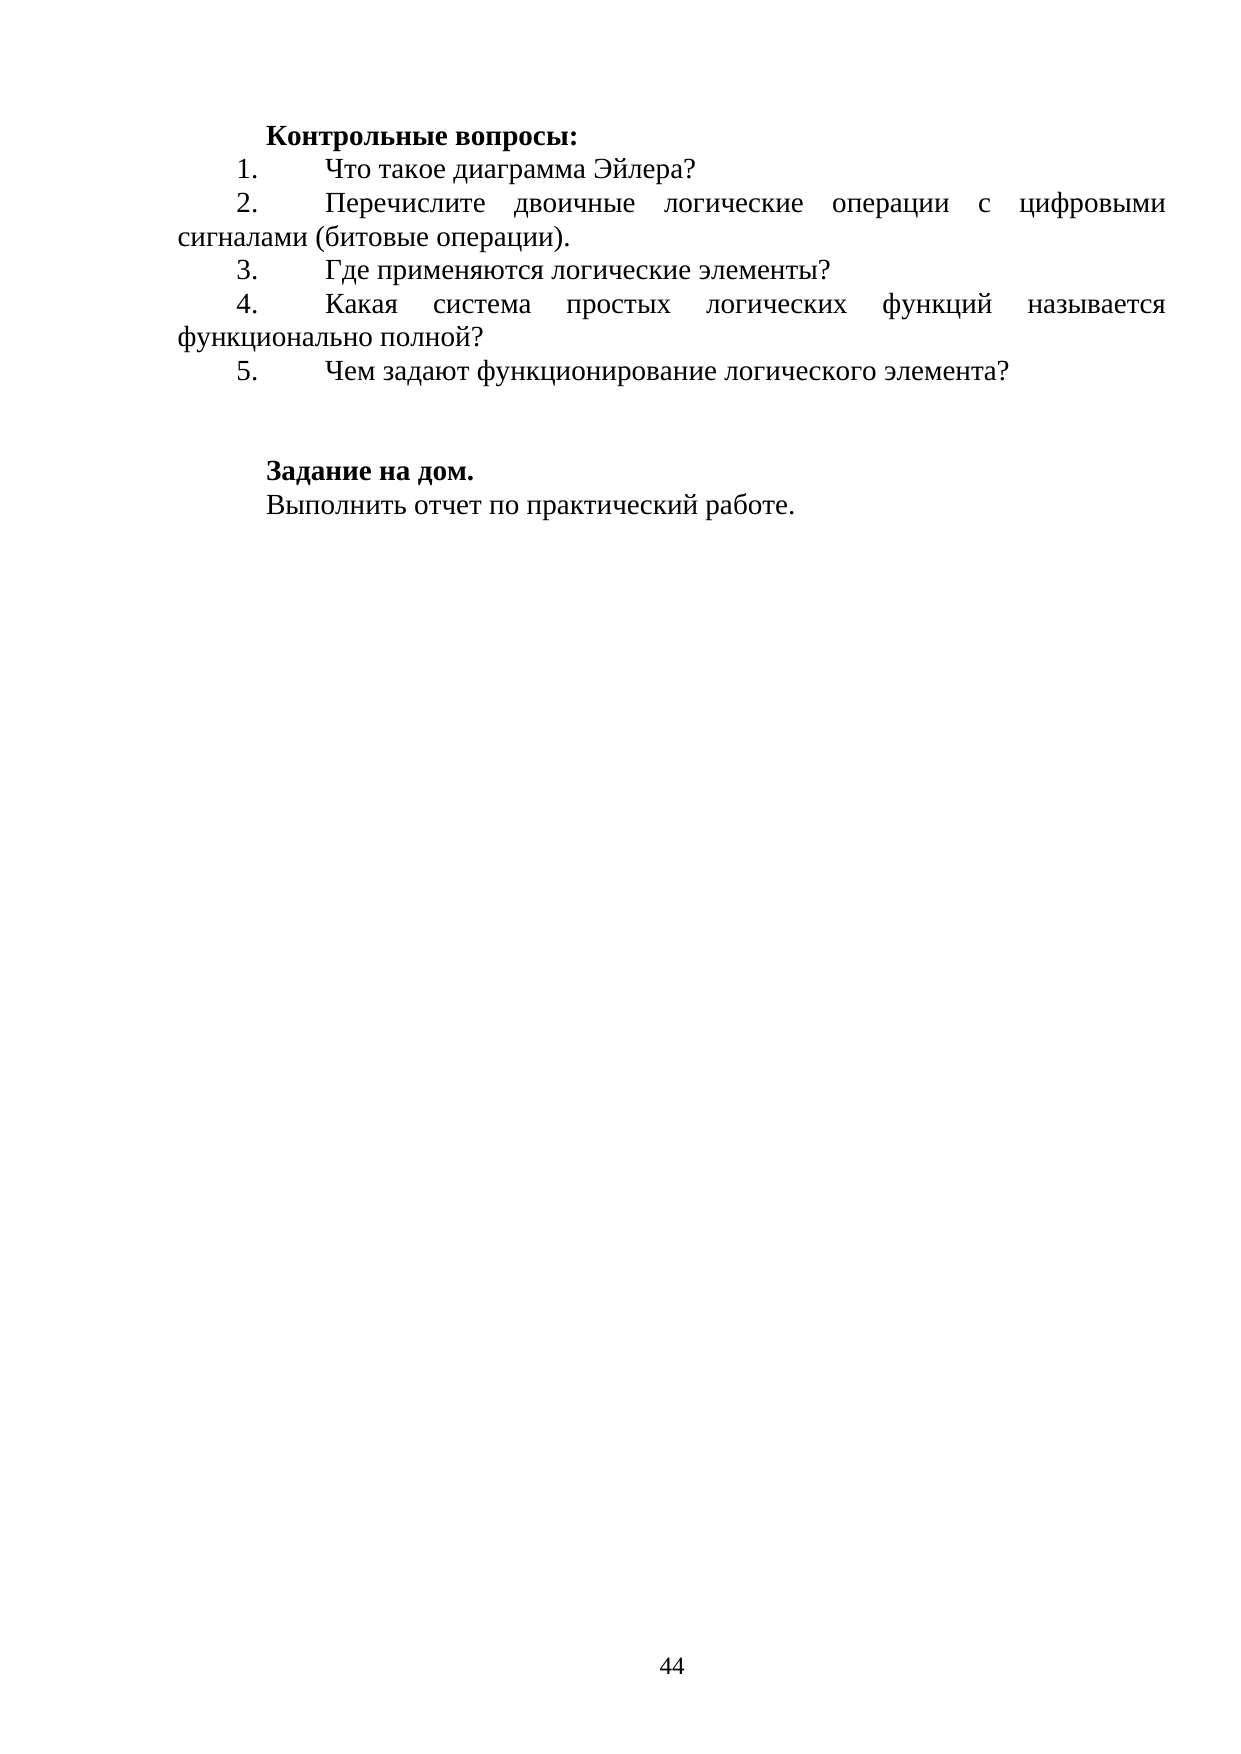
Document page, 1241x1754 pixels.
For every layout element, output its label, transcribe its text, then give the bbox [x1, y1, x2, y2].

list Какая система простых логических функций называется функционально полной? [177, 286, 1167, 353]
list Перечислите двоичные логические операции с цифровыми сигналами (битовые операции). [177, 185, 1167, 252]
list Чем задают функционирование логического элемента? [177, 353, 1167, 386]
text Выполнить отчет по практический работе. [177, 487, 1167, 521]
text Контрольные вопросы: [177, 118, 1167, 152]
list Где применяются логические элементы? [177, 252, 1167, 286]
list Что такое диаграмма Эйлера? [177, 152, 1167, 185]
text Задание на дом. [177, 453, 1167, 487]
